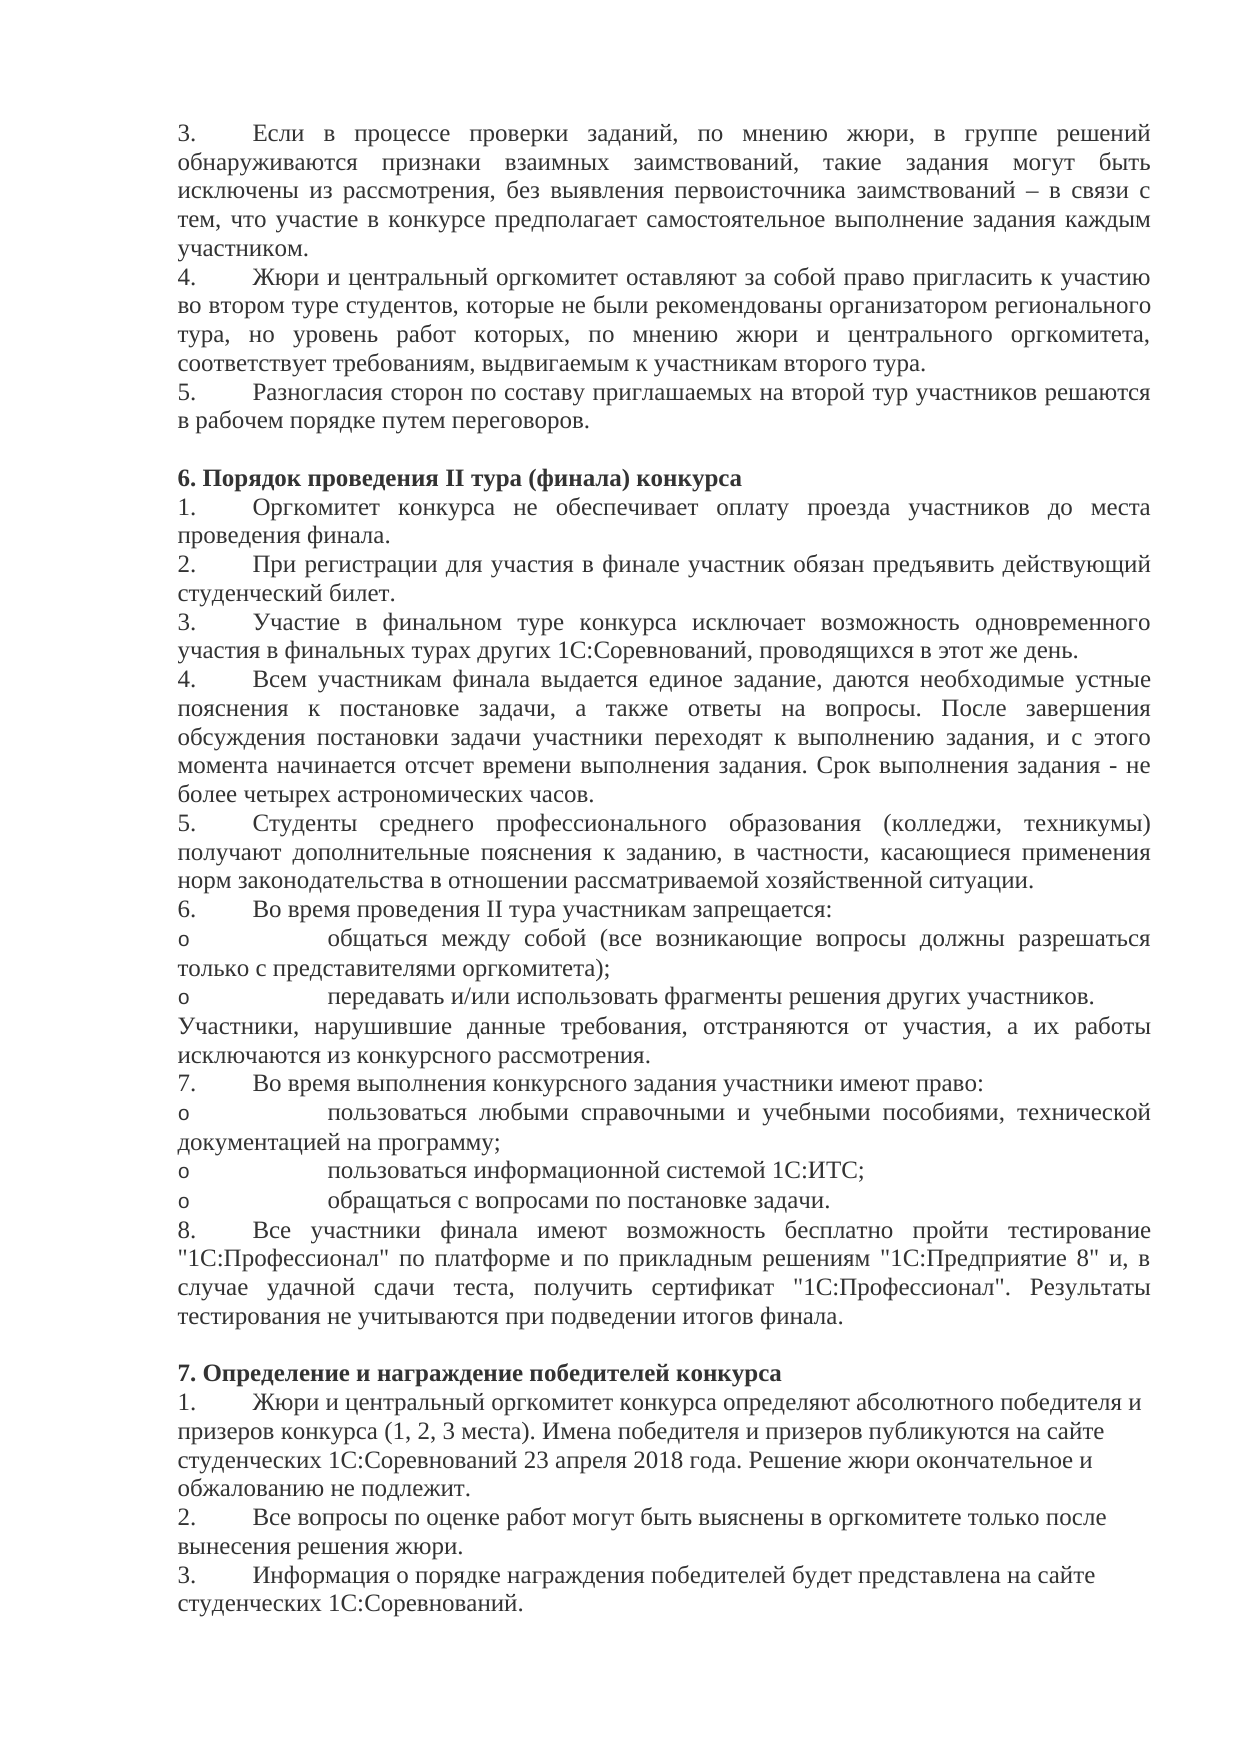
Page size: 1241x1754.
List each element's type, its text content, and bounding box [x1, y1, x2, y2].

text Участники, нарушившие данные требования, отстраняются от участия, а их работы исключаются из конкурсного рассмотрения. [177, 1011, 1152, 1068]
text 7. Определение и награждение победителей конкурса [177, 1358, 1152, 1387]
list Студенты среднего профессионального образования (колледжи, техникумы) получают дополнительные пояснения к заданию, в частности, касающиеся применения норм законодательства в отношении рассматриваемой хозяйственной ситуации. [177, 808, 1152, 894]
text 6. Порядок проведения II тура (финала) конкурса [177, 463, 1152, 492]
list Всем участникам финала выдается единое задание, даются необходимые устные пояснения к постановке задачи, а также ответы на вопросы. После завершения обсуждения постановки задачи участники переходят к выполнению задания, и с этого момента начинается отсчет времени выполнения задания. Срок выполнения задания - не более четырех астрономических часов. [177, 664, 1152, 808]
list Во время проведения II тура участникам запрещается: [177, 894, 1152, 923]
list При регистрации для участия в финале участник обязан предъявить действующий студенческий билет. [177, 549, 1152, 607]
list Во время выполнения конкурсного задания участники имеют право: [177, 1068, 1152, 1097]
list Если в процессе проверки заданий, по мнению жюри, в группе решений обнаруживаются признаки взаимных заимствований, такие задания могут быть исключены из рассмотрения, без выявления первоисточника заимствований – в связи с тем, что участие в конкурсе предполагает самостоятельное выполнение задания каждым участником. [177, 118, 1152, 262]
list Информация о порядке награждения победителей будет представлена на сайте студенческих 1С:Соревнований. [177, 1560, 1152, 1617]
list Все участники финала имеют возможность бесплатно пройти тестирование "1С:Профессионал" по платформе и по прикладным решениям "1С:Предприятие 8" и, в случае удачной сдачи теста, получить сертификат "1С:Профессионал". Результаты тестирования не учитываются при подведении итогов финала. [177, 1215, 1152, 1330]
list Участие в финальном туре конкурса исключает возможность одновременного участия в финальных турах других 1С:Соревнований, проводящихся в этот же день. [177, 607, 1152, 664]
list обращаться с вопросами по постановке задачи. [177, 1185, 1152, 1215]
list Оргкомитет конкурса не обеспечивает оплату проезда участников до места проведения финала. [177, 492, 1152, 549]
list Все вопросы по оценке работ могут быть выяснены в оргкомитете только после вынесения решения жюри. [177, 1502, 1152, 1560]
list передавать и/или использовать фрагменты решения других участников. [177, 981, 1152, 1011]
list пользоваться любыми справочными и учебными пособиями, технической документацией на программу; [177, 1097, 1152, 1156]
list пользоваться информационной системой 1С:ИТС; [177, 1156, 1152, 1185]
list общаться между собой (все возникающие вопросы должны разрешаться только с представителями оргкомитета); [177, 923, 1152, 981]
list Жюри и центральный оргкомитет конкурса определяют абсолютного победителя и призеров конкурса (1, 2, 3 места). Имена победителя и призеров публикуются на сайте студенческих 1С:Соревнований 23 апреля 2018 года. Решение жюри окончательное и обжалованию не подлежит. [177, 1387, 1152, 1502]
list Жюри и центральный оргкомитет оставляют за собой право пригласить к участию во втором туре студентов, которые не были рекомендованы организатором регионального тура, но уровень работ которых, по мнению жюри и центрального оргкомитета, соответствует требованиям, выдвигаемым к участникам второго тура. [177, 262, 1152, 377]
list Разногласия сторон по составу приглашаемых на второй тур участников решаются в рабочем порядке путем переговоров. [177, 377, 1152, 434]
